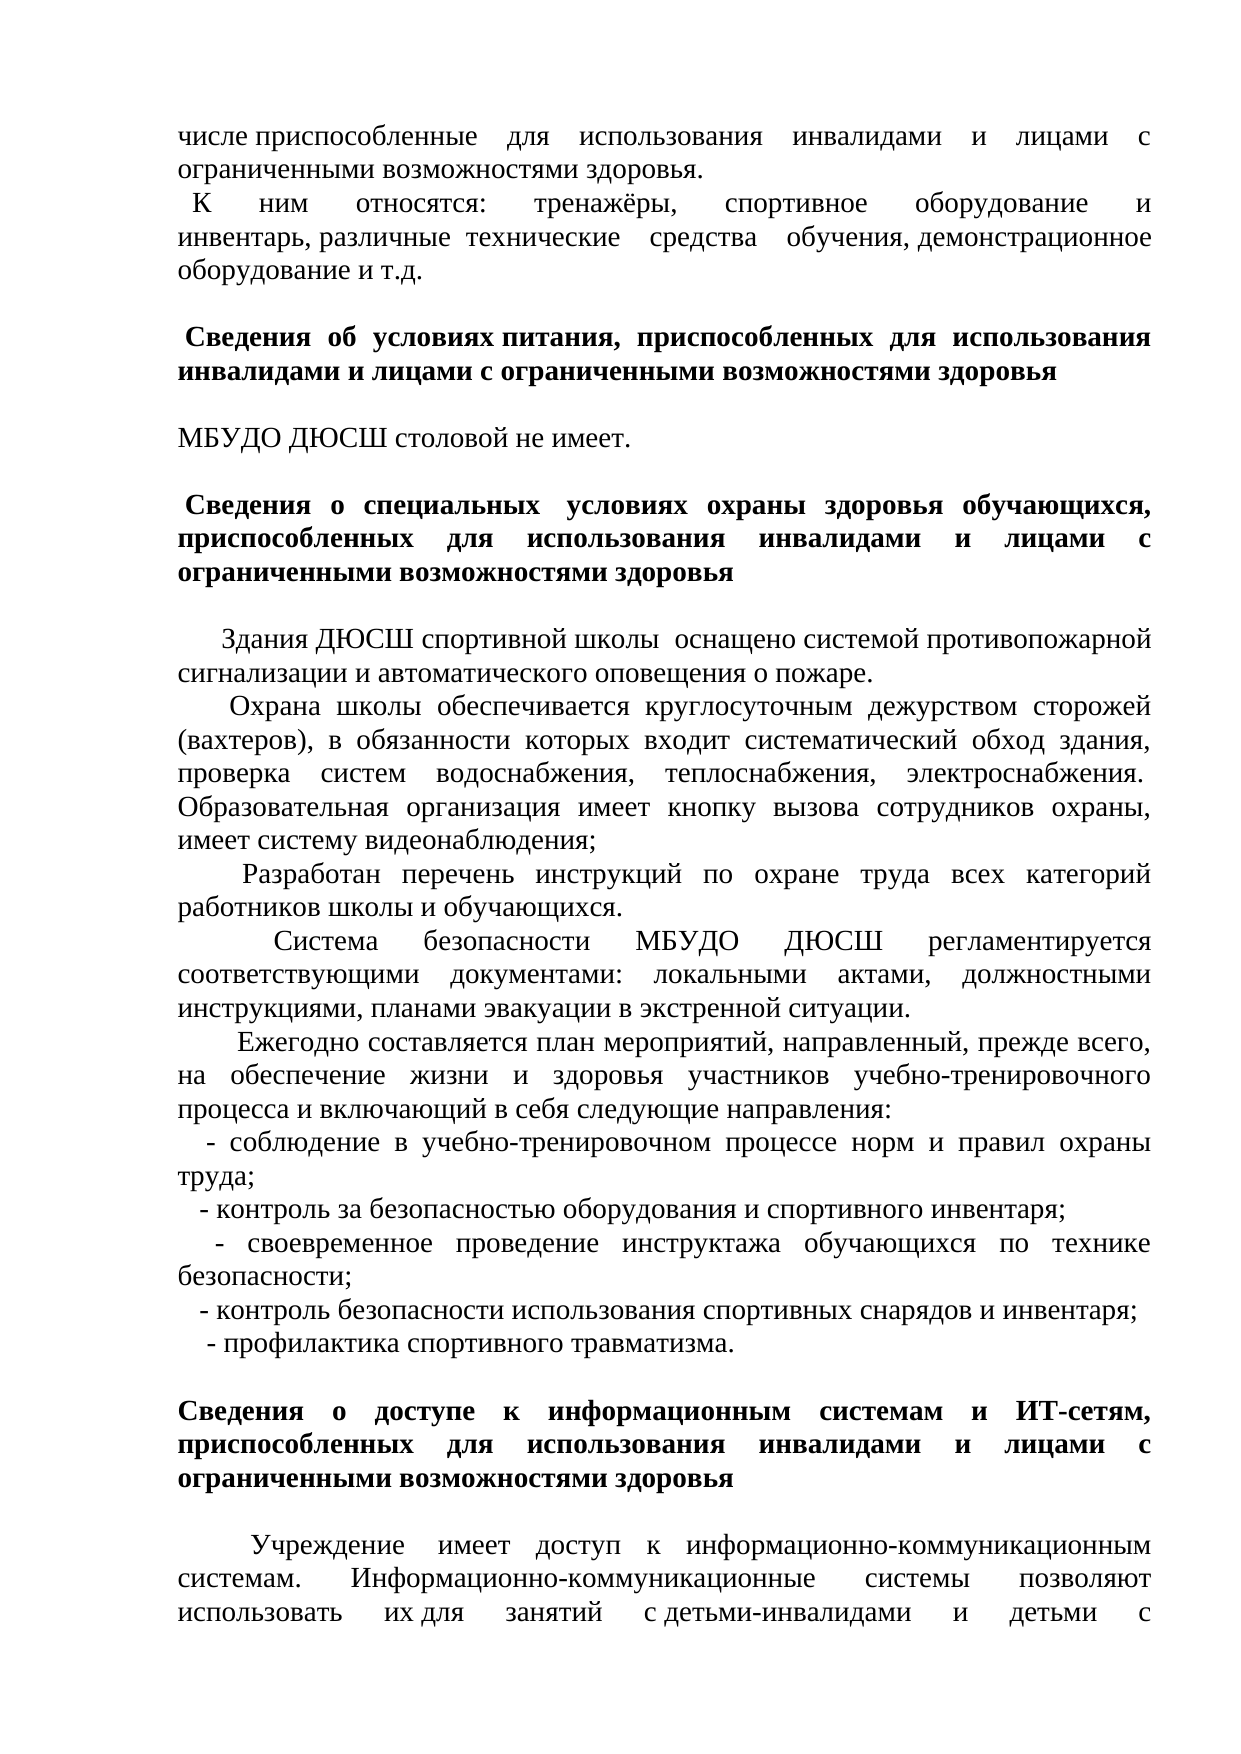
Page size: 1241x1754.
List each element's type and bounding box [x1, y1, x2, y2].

table_header [177, 118, 1152, 1627]
